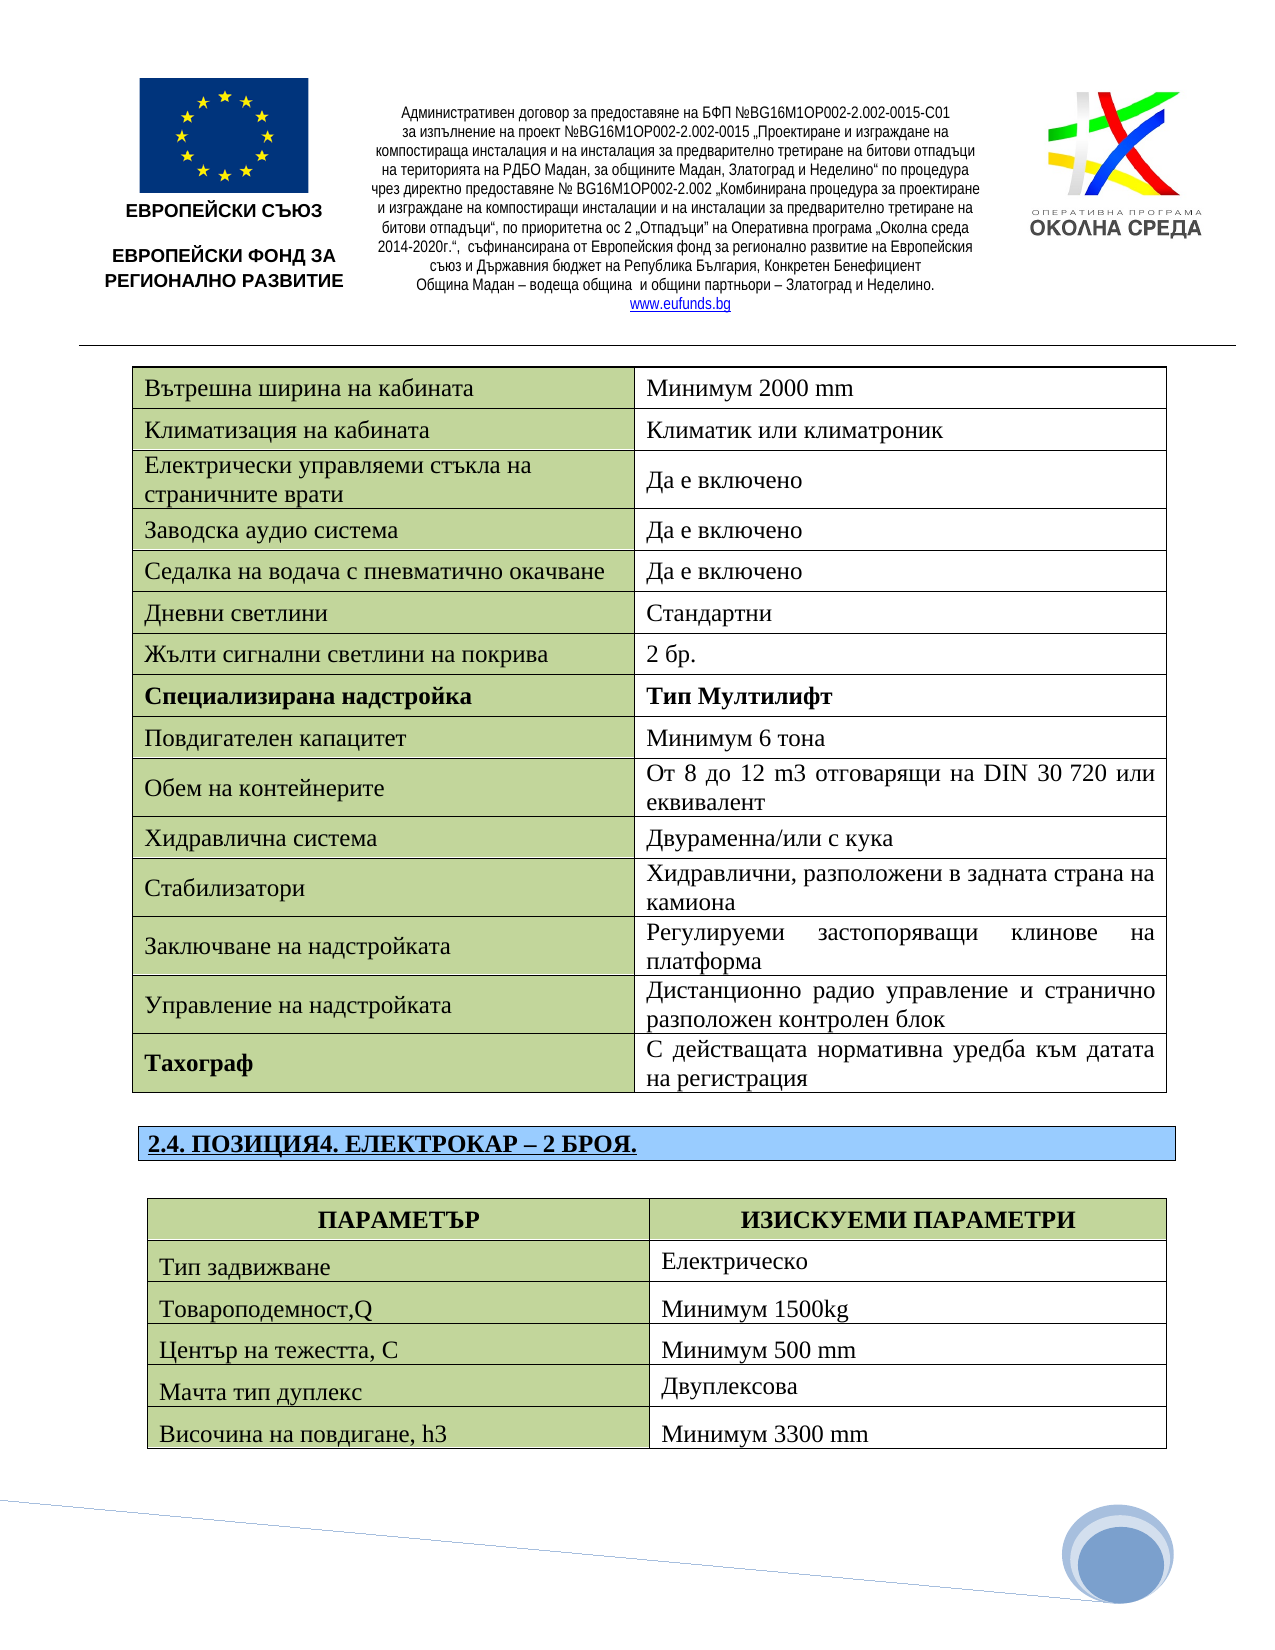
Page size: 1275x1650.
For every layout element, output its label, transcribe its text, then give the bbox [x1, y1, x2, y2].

table_cell Товароподемност,Q [148, 1282, 649, 1323]
table_cell Тип задвижване [148, 1241, 649, 1281]
table_header ИЗИСКУЕМИ ПАРАМЕТРИ [650, 1199, 1166, 1239]
table_cell Да е включено [635, 551, 1166, 591]
table_cell Минимум 2000 mm [635, 368, 1166, 408]
table_cell Двураменна/или с кука [635, 817, 1166, 857]
table_cell С действащата нормативна уредба към датата на регистрация [635, 1034, 1166, 1092]
table_cell Стандартни [635, 592, 1166, 633]
picture [1002, 73, 1225, 251]
table_cell Заключване на надстройката [133, 917, 634, 974]
table_cell Дневни светлини [133, 592, 634, 633]
table_header ПАРАМЕТЪР [148, 1199, 649, 1239]
table_cell Минимум 1500kg [650, 1282, 1166, 1323]
table_cell Минимум 6 тона [635, 717, 1166, 757]
table_cell Двуплексова [650, 1365, 1166, 1406]
table_cell 2 бр. [635, 634, 1166, 674]
table_cell Тип Мултилифт [635, 675, 1166, 716]
table_cell Минимум 3300 mm [650, 1407, 1166, 1447]
table_cell Да е включено [635, 451, 1166, 508]
table_cell От 8 до 12 m3 отговарящи на DIN 30 720 или еквивалент [635, 759, 1166, 816]
table_cell Електрическо [650, 1241, 1166, 1281]
table_cell Регулируеми застопоряващи клинове на платформа [635, 917, 1166, 974]
table_cell Минимум 500 mm [650, 1324, 1166, 1364]
table_cell Климатик или климатроник [635, 409, 1166, 449]
table_cell Седалка на водача с пневматично окачване [133, 551, 634, 591]
table_cell Повдигателен капацитет [133, 717, 634, 757]
table_cell Хидравлична система [133, 817, 634, 857]
table_cell Вътрешна ширина на кабината [133, 368, 634, 408]
table_cell Да е включено [635, 509, 1166, 549]
table_cell Център на тежестта, C [148, 1324, 649, 1364]
text 2.4. ПОЗИЦИЯ4. ЕЛЕКТРОКАР – 2 БРОЯ. [139, 1127, 1175, 1160]
table_cell Обем на контейнерите [133, 759, 634, 816]
table_cell Жълти сигнални светлини на покрива [133, 634, 634, 674]
table_cell Дистанционно радио управление и странично разположен контролен блок [635, 976, 1166, 1033]
table_cell Тахограф [133, 1034, 634, 1092]
table_cell Електрически управляеми стъкла на страничните врати [133, 451, 634, 508]
table_cell Управление на надстройката [133, 976, 634, 1033]
table_cell Хидравлични, разположени в задната страна на камиона [635, 859, 1166, 916]
table_cell Мачта тип дуплекс [148, 1365, 649, 1406]
table_cell Заводска аудио система [133, 509, 634, 549]
table_cell Стабилизатори [133, 859, 634, 916]
table_cell Климатизация на кабината [133, 409, 634, 449]
table_cell Височина на повдигане, h3 [148, 1407, 649, 1447]
table_cell Специализирана надстройка [133, 675, 634, 716]
